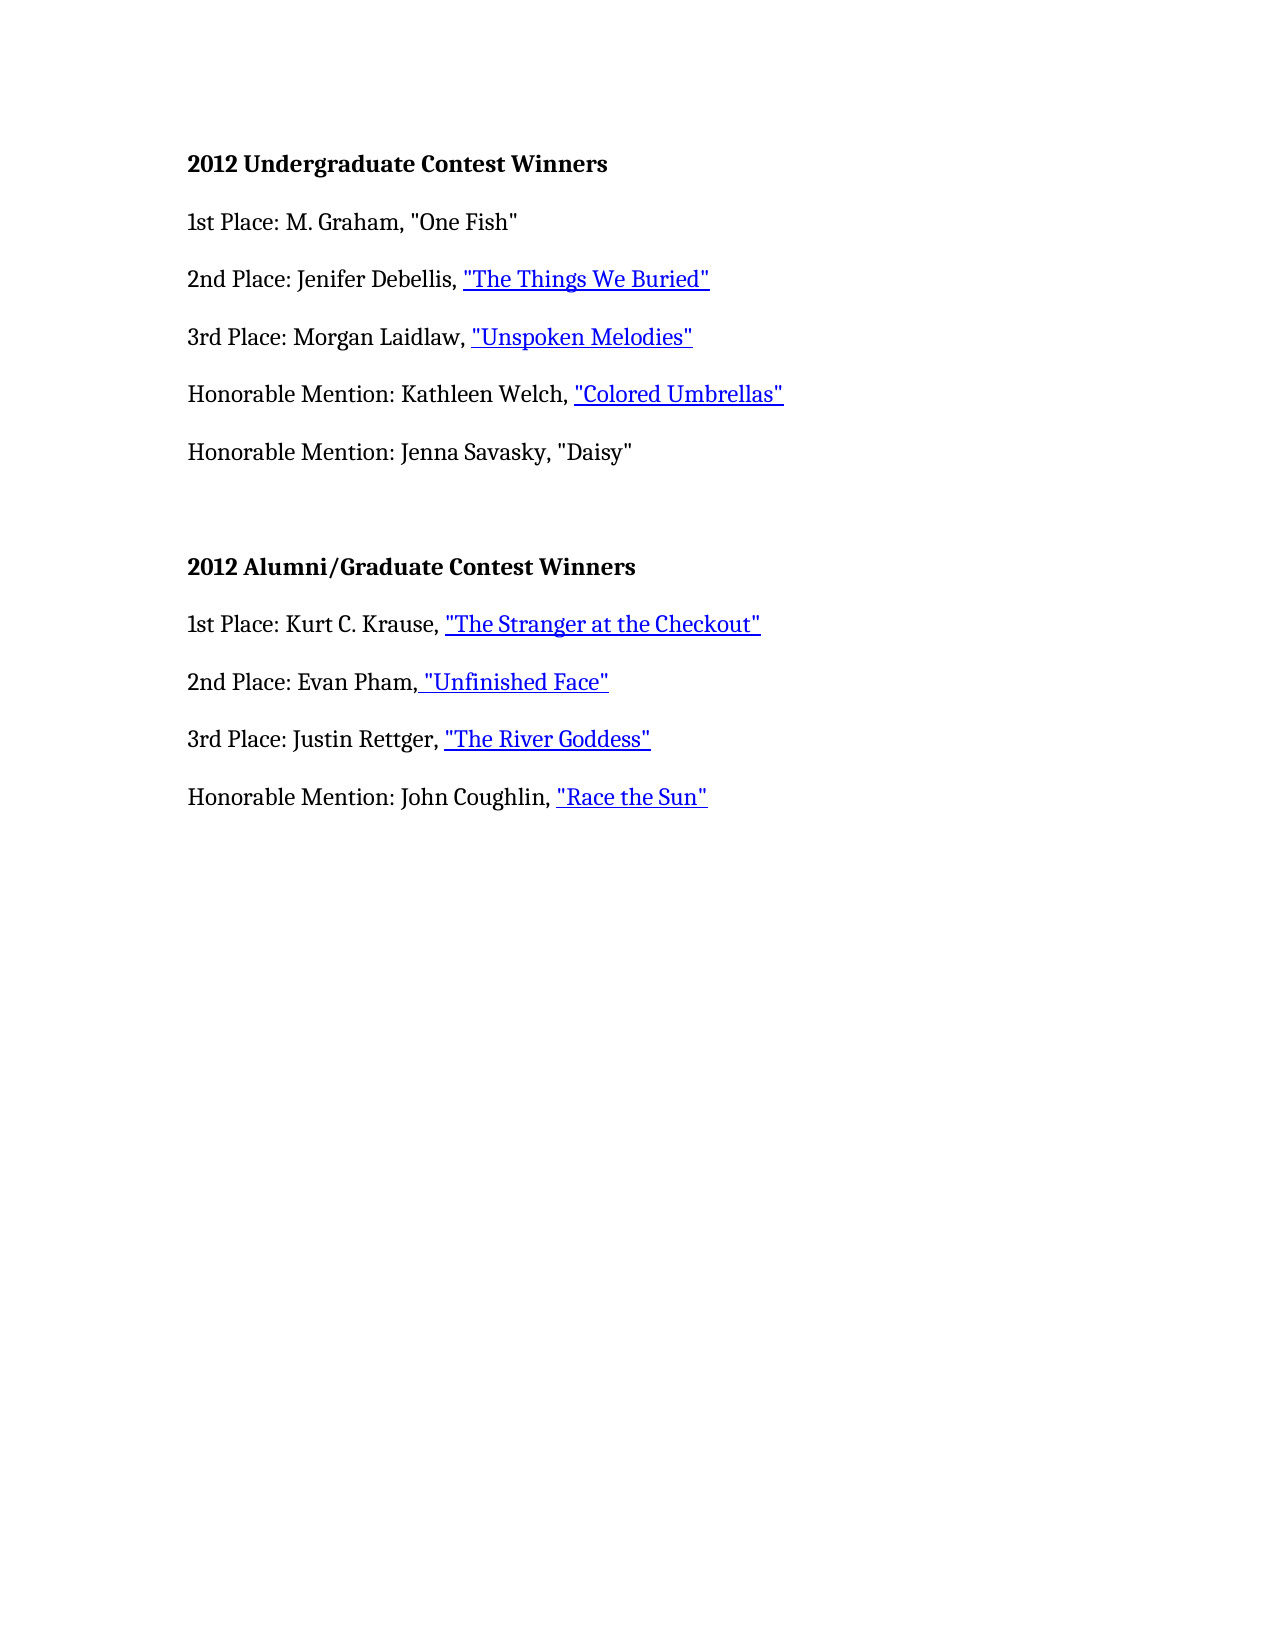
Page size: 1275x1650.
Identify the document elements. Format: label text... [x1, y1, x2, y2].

text 2012 Undergraduate Contest Winners 1st Place: M. Graham, "One Fish" 2nd Place: Jenifer Debellis, "The Things We Buried" 3rd Place: Morgan Laidlaw, "Unspoken Melodies" Honorable Mention: Kathleen Welch, "Colored Umbrellas" Honorable Mention: Jenna Savasky, "Daisy" 2012 Alumni/Graduate Contest Winners 1st Place: Kurt C. Krause, "The Stranger at the Checkout" 2nd Place: Evan Pham, "Unfinished Face" 3rd Place: Justin Rettger, "The River Goddess" Honorable Mention: John Coughlin, "Race the Sun" [187, 150, 1087, 811]
